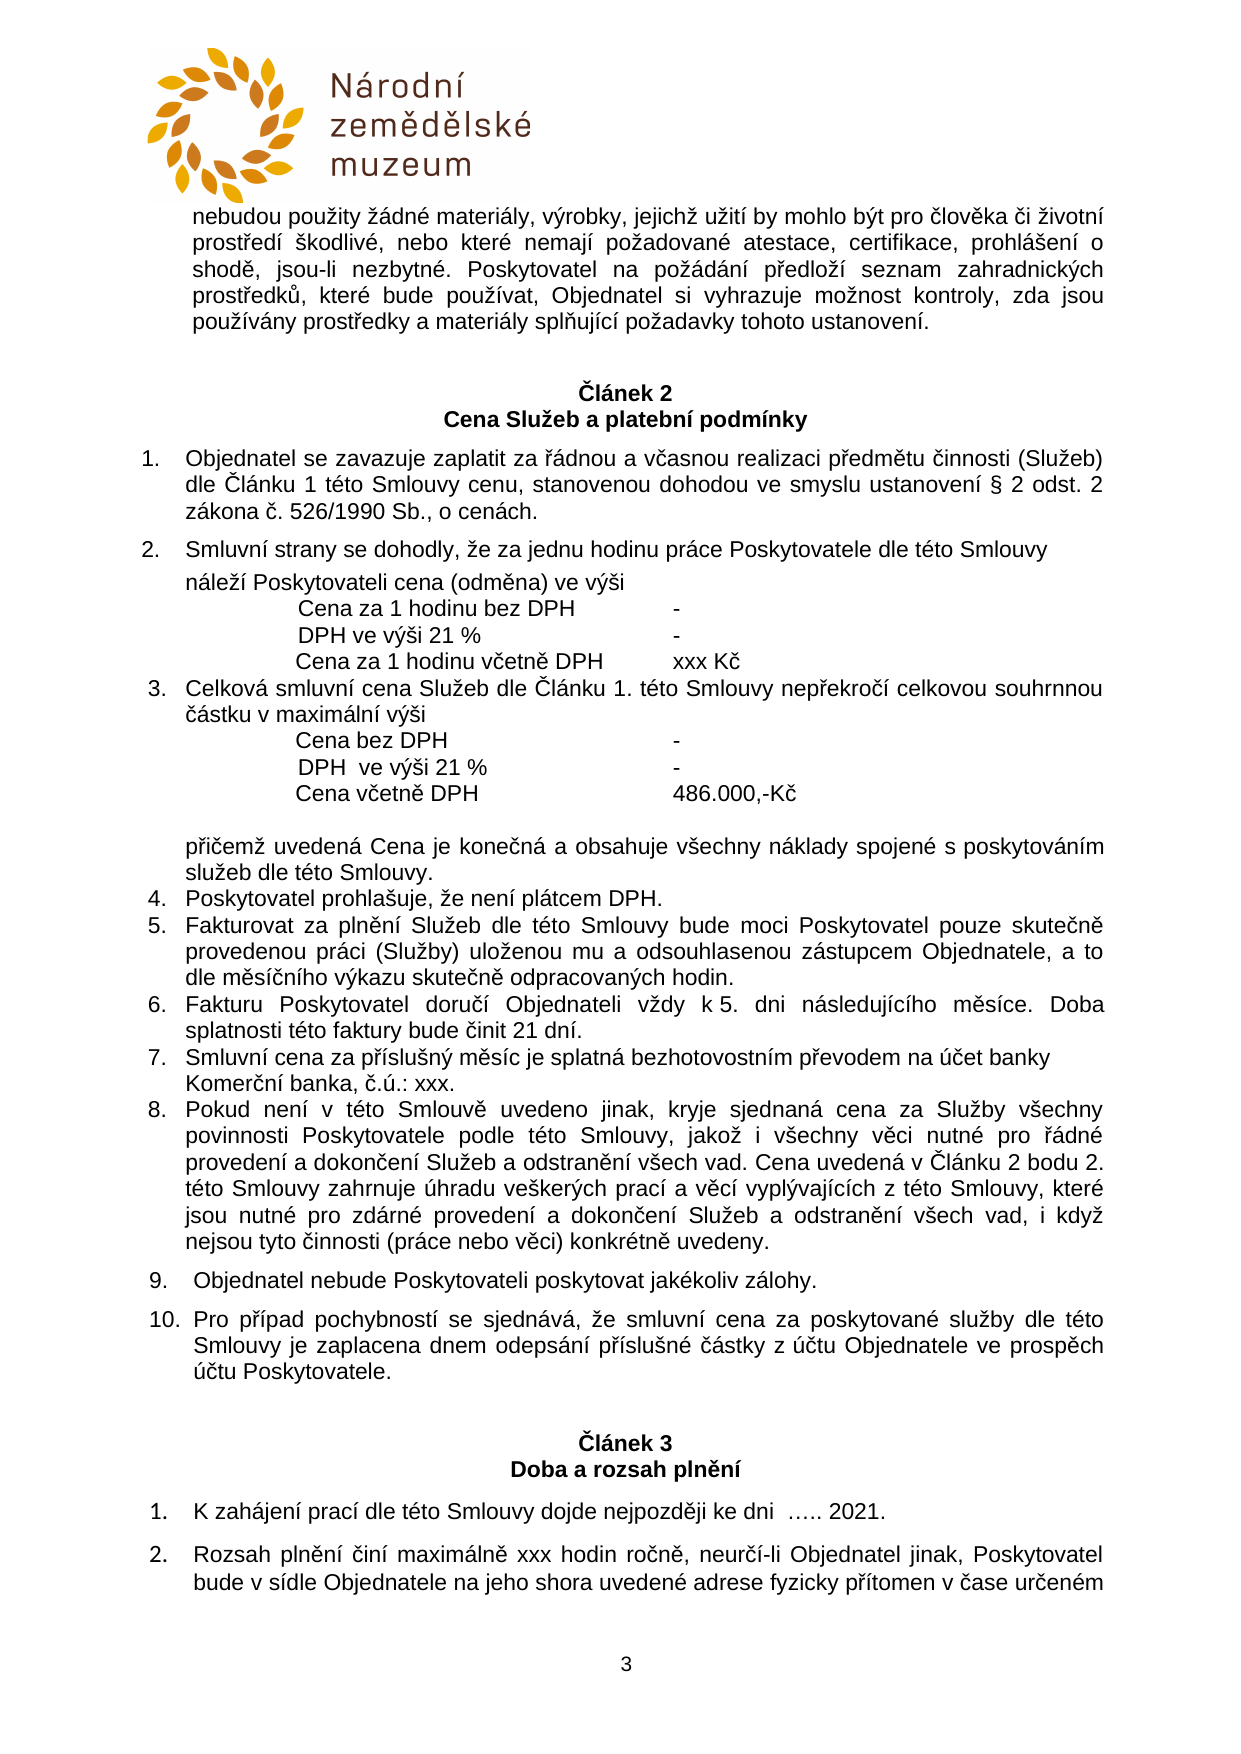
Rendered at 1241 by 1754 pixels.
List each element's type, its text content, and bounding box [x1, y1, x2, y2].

list Pokud není v této Smlouvě uvedeno jinak, kryje sjednaná cena za Služby všechny povinnosti Poskytovatele podle této Smlouvy, jakož i všechny věci nutné pro řádné provedení a dokončení Služeb a odstranění všech vad. Cena uvedená v Článku 2 bodu 2. této Smlouvy zahrnuje úhradu veškerých prací a věcí vyplývajících z této Smlouvy, které jsou nutné pro zdárné provedení a dokončení Služeb a odstranění všech vad, i když nejsou tyto činnosti (práce nebo věci) konkrétně uvedeny. [148, 1096, 1104, 1254]
list Fakturu Poskytovatel doručí Objednateli vždy k 5. dni následujícího měsíce. Doba splatnosti této faktury bude činit 21 dní. [148, 991, 1104, 1043]
text Komerční banka, č.ú.: xxx. [185, 1070, 1104, 1096]
list Pro případ pochybností se sjednává, že smluvní cena za poskytované služby dle této Smlouvy je zaplacena dnem odepsání příslušné částky z účtu Objednatele ve prospěch účtu Poskytovatele. [149, 1306, 1104, 1385]
text Článek 2 [148, 380, 1103, 406]
text DPH ve výši 21 % - [185, 753, 1104, 780]
text Doba a rozsah plnění [148, 1456, 1103, 1482]
text náleží Poskytovateli cena (odměna) ve výši [185, 569, 1104, 595]
list Poskytovatel prohlašuje, že není plátcem DPH. [148, 885, 1104, 912]
list Celková smluvní cena Služeb dle Článku 1. této Smlouvy nepřekročí celkovou souhrnnou částku v maximální výši [148, 674, 1104, 727]
list Objednatel se zavazuje zaplatit za řádnou a včasnou realizaci předmětu činnosti (Služeb) dle Článku 1 této Smlouvy cenu, stanovenou dohodou ve smyslu ustanovení § 2 odst. 2 zákona č. 526/1990 Sb., o cenách. [141, 445, 1104, 524]
text Článek 3 [148, 1430, 1103, 1456]
list K zahájení prací dle této Smlouvy dojde nejpozději ke dni ….. 2021. [193, 1495, 1104, 1526]
text přičemž uvedená Cena je konečná a obsahuje všechny náklady spojené s poskytováním služeb dle této Smlouvy. [185, 833, 1104, 885]
list Smluvní strany se dohodly, že za jednu hodinu práce Poskytovatele dle této Smlouvy [141, 536, 1104, 563]
list Objednatel nebude Poskytovateli poskytovat jakékoliv zálohy. [149, 1267, 1104, 1293]
text Cena za 1 hodinu včetně DPH xxx Kč [223, 648, 1104, 674]
list Smluvní cena za příslušný měsíc je splatná bezhotovostním převodem na účet banky [148, 1043, 1104, 1070]
text Cena včetně DPH 486.000,-Kč [223, 780, 1104, 806]
text Cena Služeb a platební podmínky [148, 406, 1103, 432]
text Cena za 1 hodinu bez DPH - [185, 595, 1104, 622]
text DPH ve výši 21 % - [185, 622, 1104, 648]
list Fakturovat za plnění Služeb dle této Smlouvy bude moci Poskytovatel pouze skutečně provedenou práci (Služby) uloženou mu a odsouhlasenou zástupcem Objednatele, a to dle měsíčního výkazu skutečně odpracovaných hodin. [148, 912, 1104, 991]
picture [147, 48, 530, 203]
text Cena bez DPH - [259, 727, 1104, 753]
